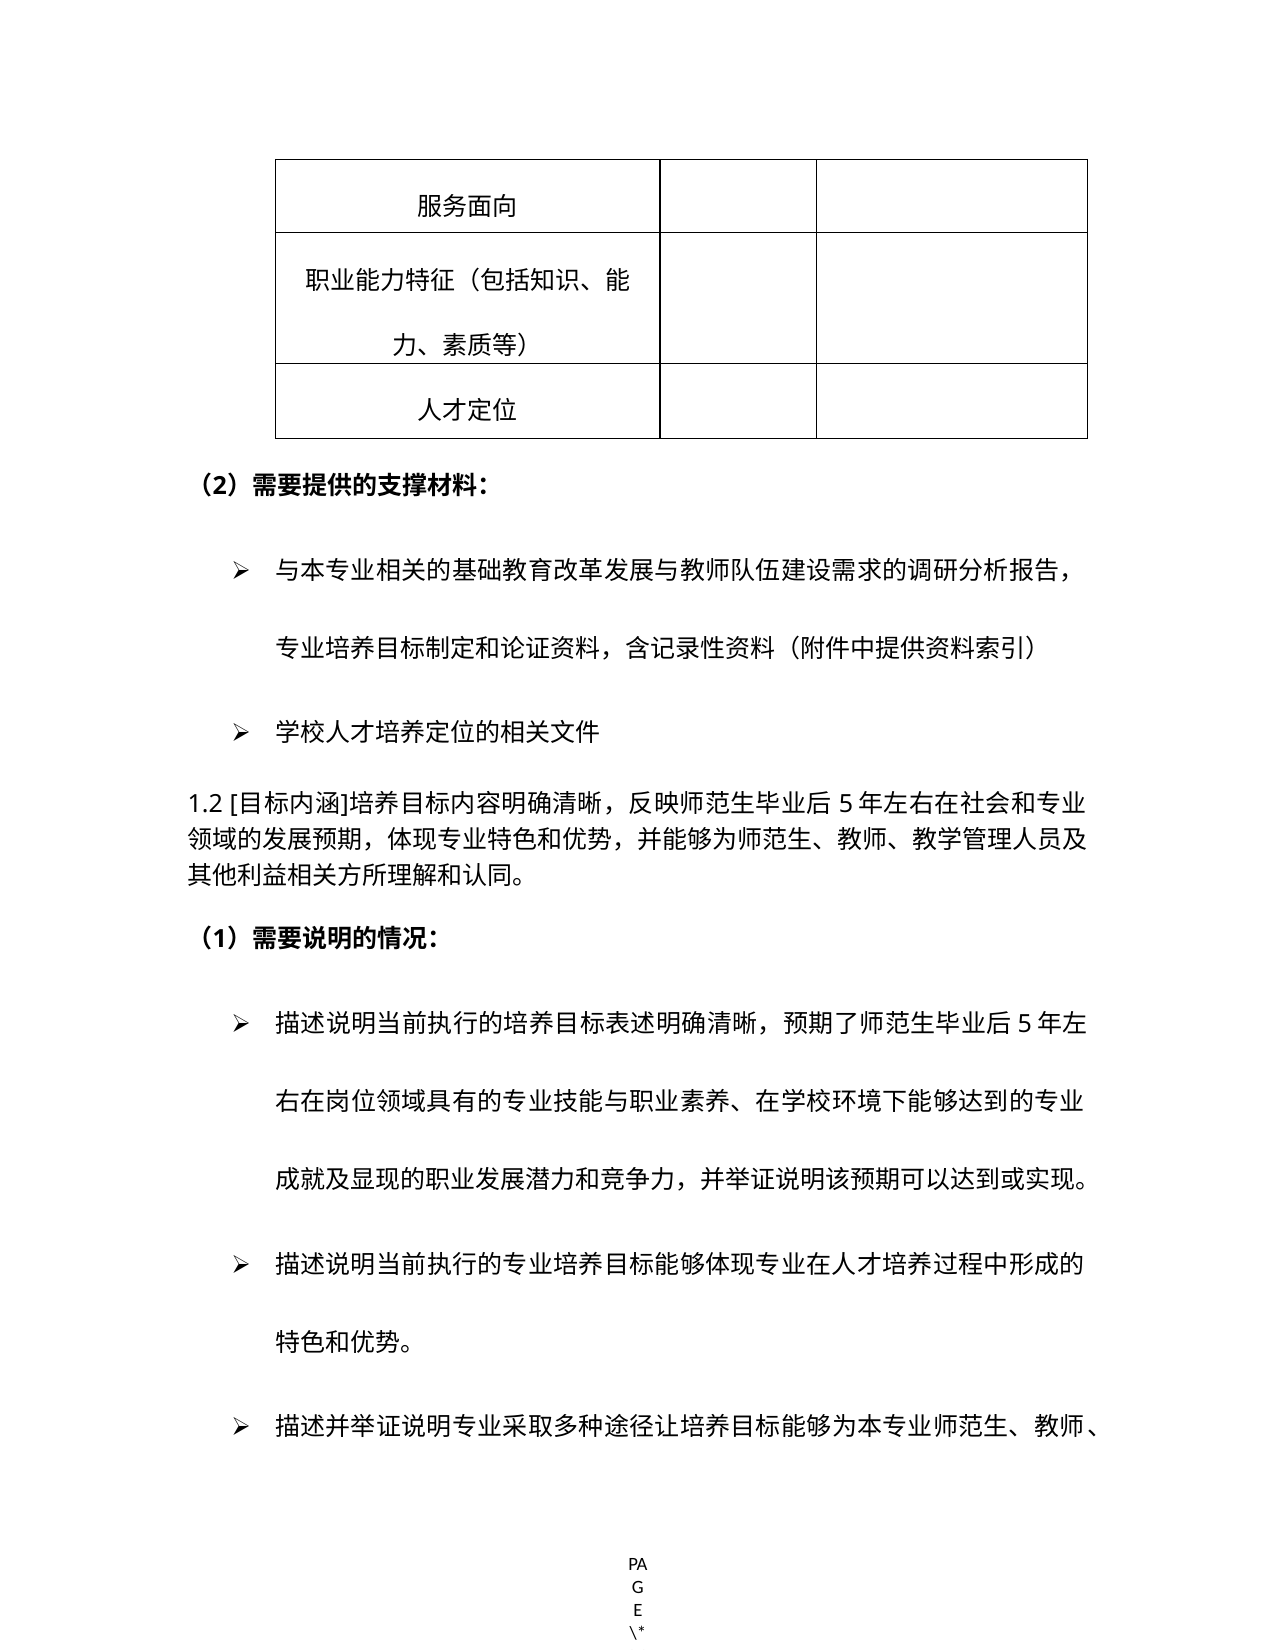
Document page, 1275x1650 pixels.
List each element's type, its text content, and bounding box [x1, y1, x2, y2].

table_cell [661, 160, 816, 232]
text （2）需要提供的支撑材料： [187, 451, 1087, 516]
table_cell [817, 160, 1087, 232]
list 描述说明当前执行的专业培养目标能够体现专业在人才培养过程中形成的特色和优势。 [231, 1230, 1087, 1373]
table_cell [817, 233, 1087, 363]
table_cell [661, 233, 816, 363]
list 描述说明当前执行的培养目标表述明确清晰，预期了师范生毕业后5年左右在岗位领域具有的专业技能与职业素养、在学校环境下能够达到的专业成就及显现的职业发展潜力和竞争力，并举证说明该预期可以达到或实现。 [231, 989, 1087, 1210]
table_cell 职业能力特征（包括知识、能力、素质等） [276, 233, 659, 363]
table_cell [661, 364, 816, 438]
table_cell 服务面向 [276, 160, 659, 232]
list 学校人才培养定位的相关文件 [231, 698, 1087, 763]
list 与本专业相关的基础教育改革发展与教师队伍建设需求的调研分析报告，专业培养目标制定和论证资料，含记录性资料（附件中提供资料索引） [231, 536, 1087, 679]
table_cell 人才定位 [276, 364, 659, 438]
text （1）需要说明的情况： [187, 904, 1087, 969]
text 1.2 [目标内涵]培养目标内容明确清晰，反映师范生毕业后5年左右在社会和专业领域的发展预期，体现专业特色和优势，并能够为师范生、教师、教学管理人员及其他利益相关方所理解和认同。 [187, 783, 1087, 892]
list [231, 1392, 1087, 1457]
table_cell [817, 364, 1087, 438]
